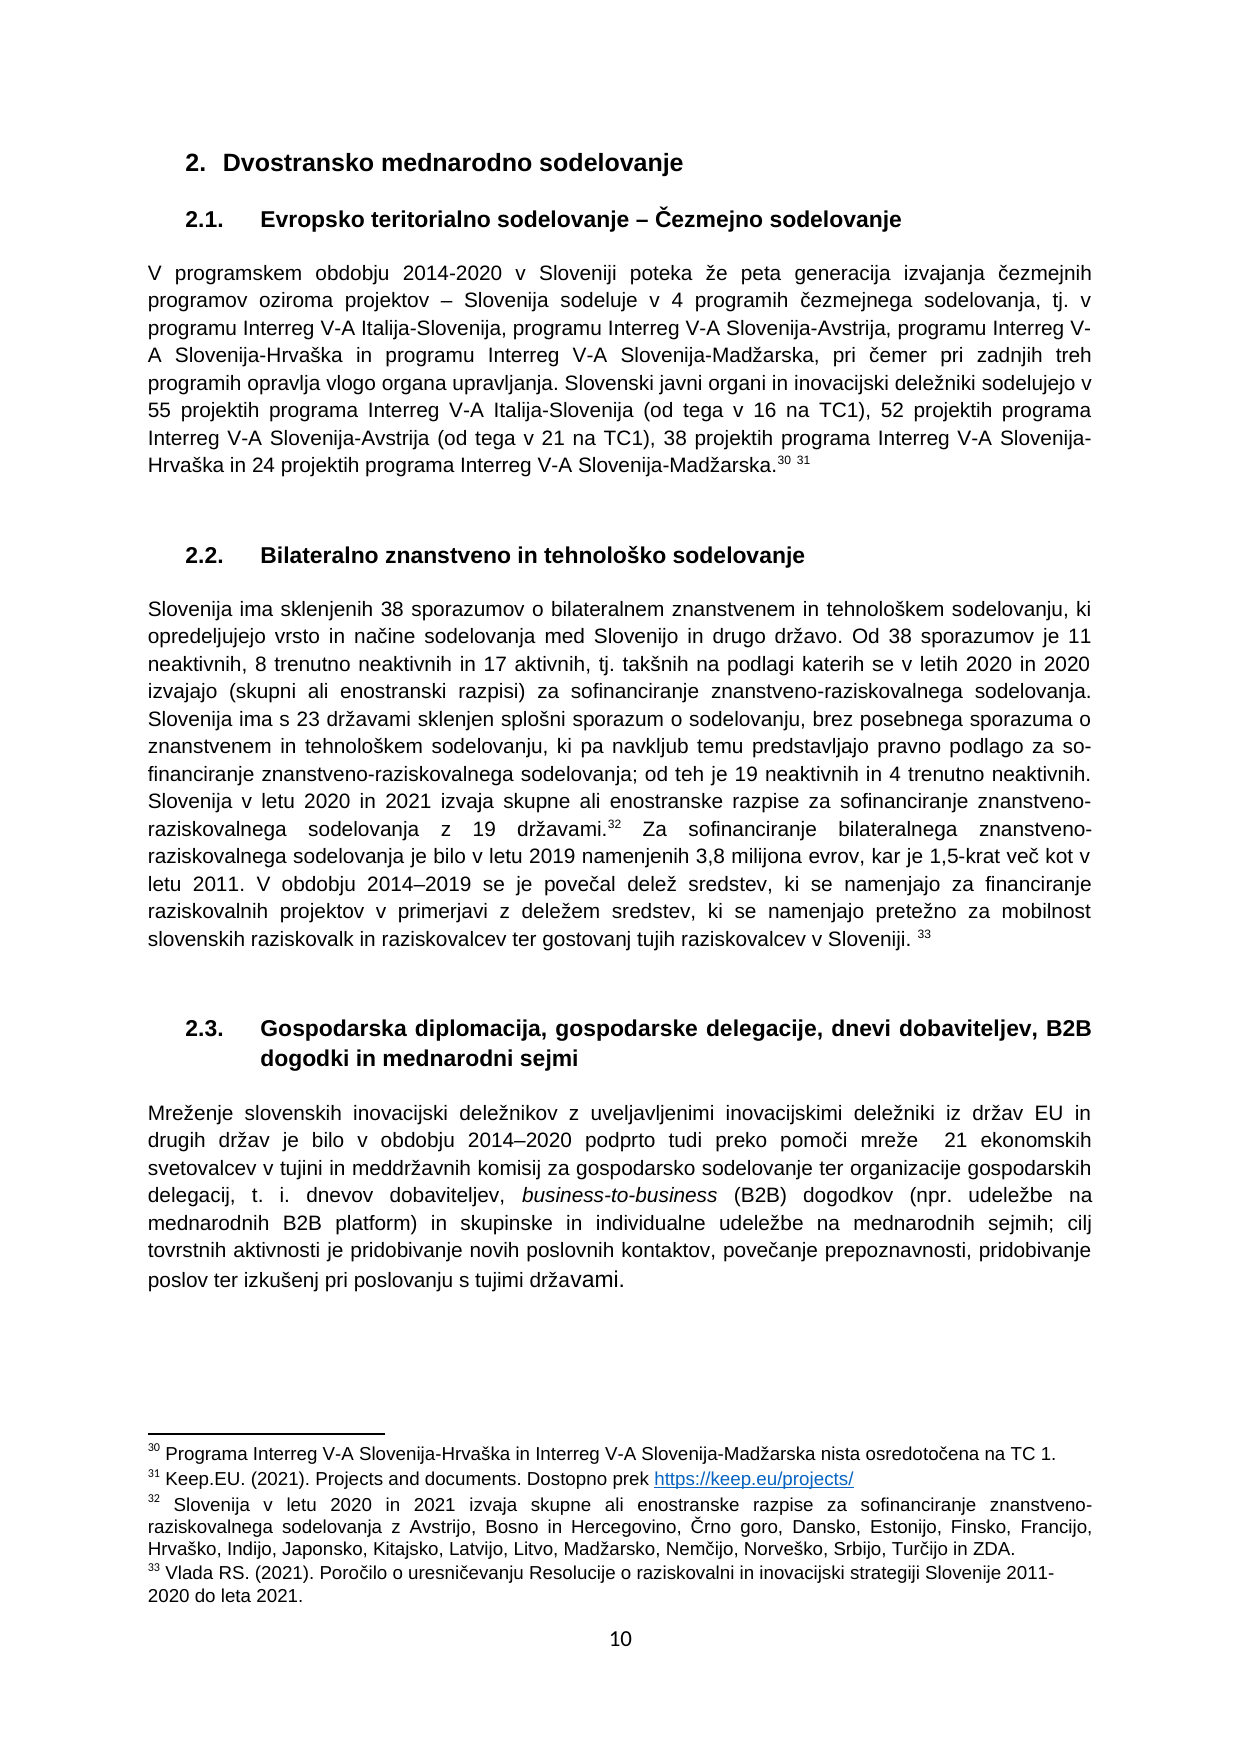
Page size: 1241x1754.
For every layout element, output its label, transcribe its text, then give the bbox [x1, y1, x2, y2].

text Mreženje slovenskih inovacijski deležnikov z uveljavljenimi inovacijskimi deležniki iz držav EU in drugih držav je bilo v obdobju 2014–2020 podprto tudi preko pomoči mreže 21 ekonomskih svetovalcev v tujini in meddržavnih komisij za gospodarsko sodelovanje ter organizacije gospodarskih delegacij, t. i. dnevov dobaviteljev, business-to-business (B2B) dogodkov (npr. udeležbe na mednarodnih B2B platform) in skupinske in individualne udeležbe na mednarodnih sejmih; cilj tovrstnih aktivnosti je pridobivanje novih poslovnih kontaktov, povečanje prepoznavnosti, pridobivanje poslov ter izkušenj pri poslovanju s tujimi državami. [148, 1101, 1093, 1292]
text Gospodarska diplomacija, gospodarske delegacije, dnevi dobaviteljev, B2B dogodki in mednarodni sejmi [185, 1015, 1093, 1072]
text V programskem obdobju 2014-2020 v Sloveniji poteka že peta generacija izvajanja čezmejnih programov oziroma projektov – Slovenija sodeluje v 4 programih čezmejnega sodelovanja, tj. v programu Interreg V-A Italija-Slovenija, programu Interreg V-A Slovenija-Avstrija, programu Interreg V-A Slovenija-Hrvaška in programu Interreg V-A Slovenija-Madžarska, pri čemer pri zadnjih treh programih opravlja vlogo organa upravljanja. Slovenski javni organi in inovacijski deležniki sodelujejo v 55 projektih programa Interreg V-A Italija-Slovenija (od tega v 16 na TC1), 52 projektih programa Interreg V-A Slovenija-Avstrija (od tega v 21 na TC1), 38 projektih programa Interreg V-A Slovenija-Hrvaška in 24 projektih programa Interreg V-A Slovenija-Madžarska. [148, 261, 1093, 477]
text Dvostransko mednarodno sodelovanje [185, 148, 1093, 176]
list Evropsko teritorialno sodelovanje – Čezmejno sodelovanje [185, 206, 1093, 232]
text Bilateralno znanstveno in tehnološko sodelovanje [185, 542, 1093, 568]
text Slovenija ima sklenjenih 38 sporazumov o bilateralnem znanstvenem in tehnološkem sodelovanju, ki opredeljujejo vrsto in načine sodelovanja med Slovenijo in drugo državo. Od 38 sporazumov je 11 neaktivnih, 8 trenutno neaktivnih in 17 aktivnih, tj. takšnih na podlagi katerih se v letih 2020 in 2020 izvajajo (skupni ali enostranski razpisi) za sofinanciranje znanstveno-raziskovalnega sodelovanja. Slovenija ima s 23 državami sklenjen splošni sporazum o sodelovanju, brez posebnega sporazuma o znanstvenem in tehnološkem sodelovanju, ki pa navkljub temu predstavljajo pravno podlago za so-financiranje znanstveno-raziskovalnega sodelovanja; od teh je 19 neaktivnih in 4 trenutno neaktivnih. Slovenija v letu 2020 in 2021 izvaja skupne ali enostranske razpise za sofinanciranje znanstveno-raziskovalnega sodelovanja z 19 državami. Za sofinanciranje bilateralnega znanstveno-raziskovalnega sodelovanja je bilo v letu 2019 namenjenih 3,8 milijona evrov, kar je 1,5-krat več kot v letu 2011. V obdobju 2014–2019 se je povečal delež sredstev, ki se namenjajo za financiranje raziskovalnih projektov v primerjavi z deležem sredstev, ki se namenjajo pretežno za mobilnost slovenskih raziskovalk in raziskovalcev ter gostovanj tujih raziskovalcev v Sloveniji. [148, 597, 1093, 951]
